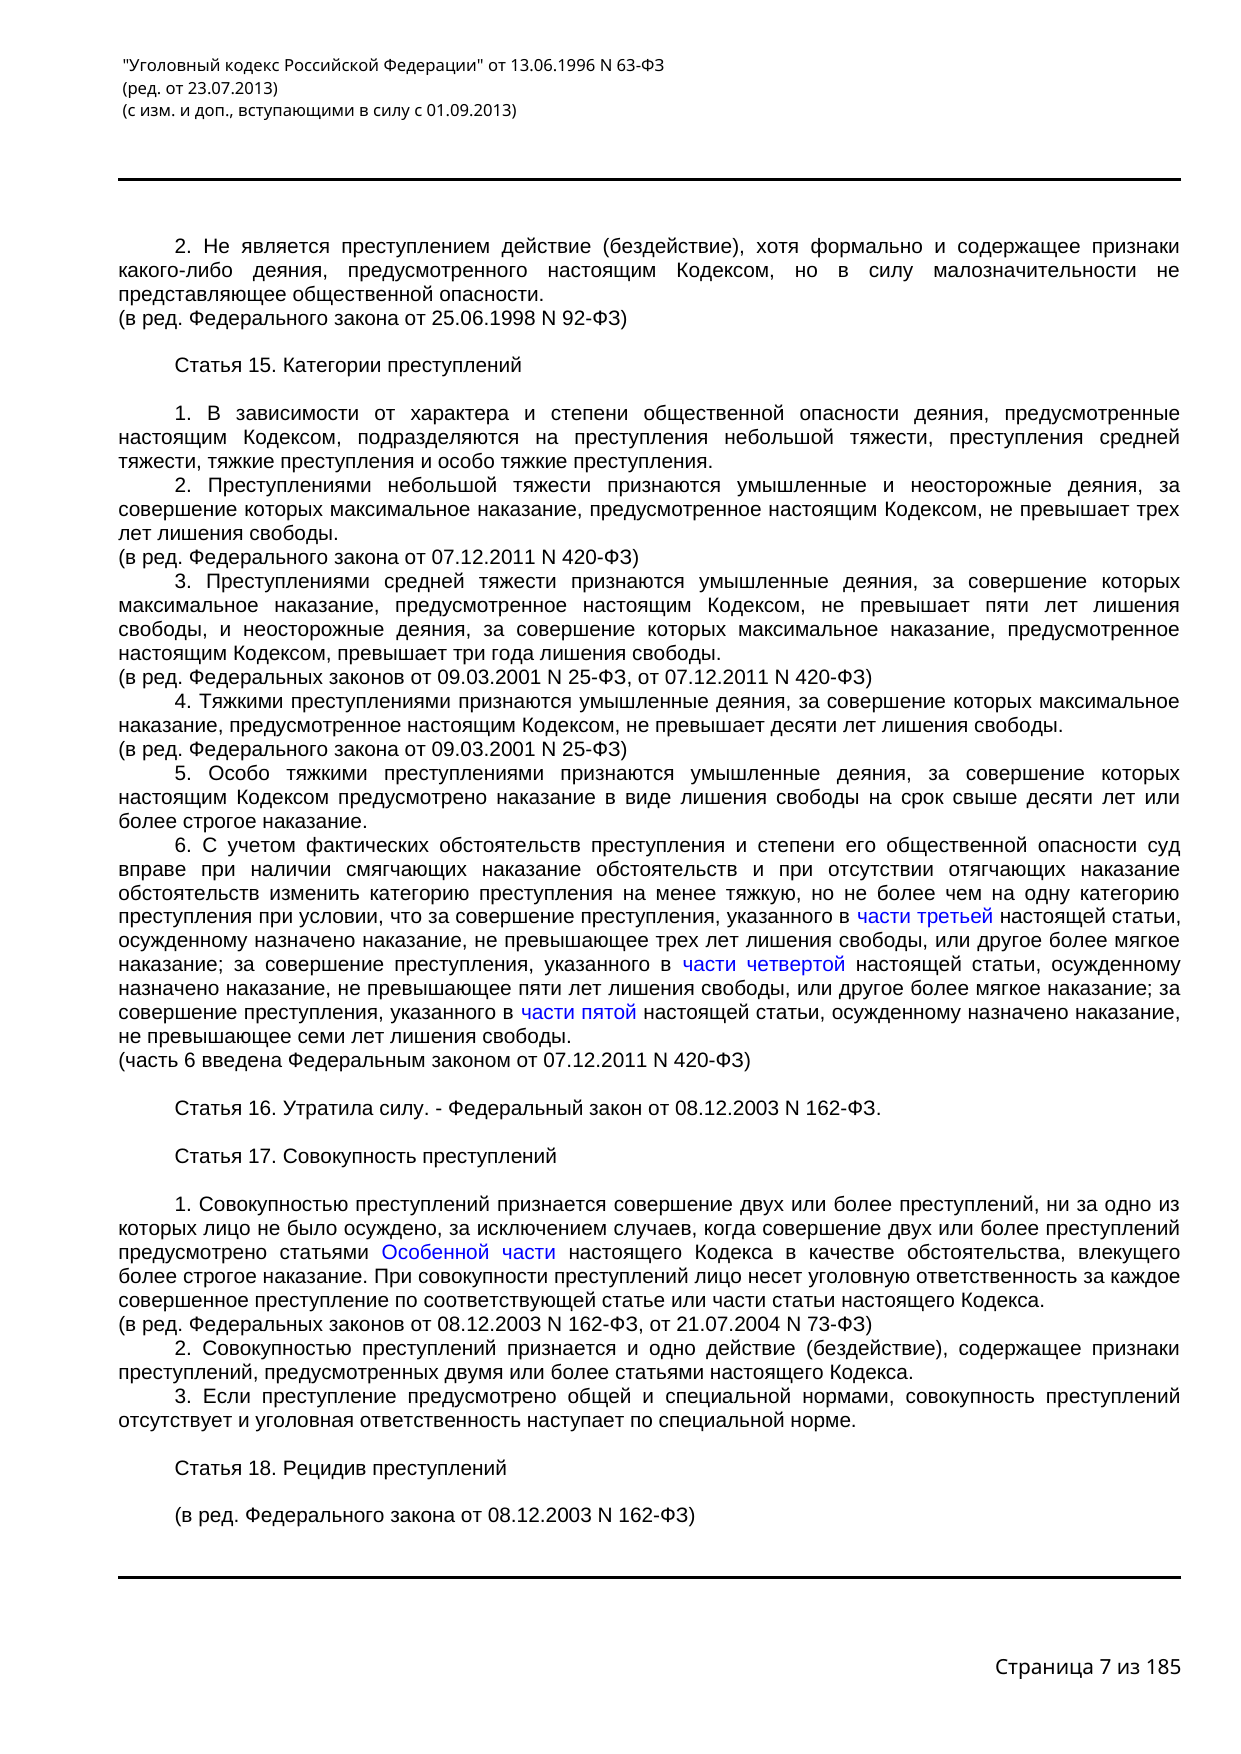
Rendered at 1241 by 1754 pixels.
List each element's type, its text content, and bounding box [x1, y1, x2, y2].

text Статья 18. Рецидив преступлений [118, 1455, 1181, 1479]
text Статья 15. Категории преступлений [118, 353, 1181, 377]
text (в ред. Федерального закона от 08.12.2003 N 162-ФЗ) [118, 1503, 1181, 1527]
text 6. С учетом фактических обстоятельств преступления и степени его общественной опасности суд вправе при наличии смягчающих наказание обстоятельств и при отсутствии отягчающих наказание обстоятельств изменить категорию преступления на менее тяжкую, но не более чем на одну категорию преступления при условии, что за совершение преступления, указанного в части третьей настоящей статьи, осужденному назначено наказание, не превышающее трех лет лишения свободы, или другое более мягкое наказание; за совершение преступления, указанного в части четвертой настоящей статьи, осужденному назначено наказание, не превышающее пяти лет лишения свободы, или другое более мягкое наказание; за совершение преступления, указанного в части пятой настоящей статьи, осужденному назначено наказание, не превышающее семи лет лишения свободы. [118, 832, 1181, 1048]
text 3. Преступлениями средней тяжести признаются умышленные деяния, за совершение которых максимальное наказание, предусмотренное настоящим Кодексом, не превышает пяти лет лишения свободы, и неосторожные деяния, за совершение которых максимальное наказание, предусмотренное настоящим Кодексом, превышает три года лишения свободы. [118, 569, 1181, 665]
text 1. В зависимости от характера и степени общественной опасности деяния, предусмотренные настоящим Кодексом, подразделяются на преступления небольшой тяжести, преступления средней тяжести, тяжкие преступления и особо тяжкие преступления. [118, 401, 1181, 473]
text 2. Преступлениями небольшой тяжести признаются умышленные и неосторожные деяния, за совершение которых максимальное наказание, предусмотренное настоящим Кодексом, не превышает трех лет лишения свободы. [118, 473, 1181, 545]
text (в ред. Федерального закона от 07.12.2011 N 420-ФЗ) [118, 545, 1181, 569]
text (в ред. Федерального закона от 09.03.2001 N 25-ФЗ) [118, 737, 1181, 761]
text 3. Если преступление предусмотрено общей и специальной нормами, совокупность преступлений отсутствует и уголовная ответственность наступает по специальной норме. [118, 1383, 1181, 1431]
text 2. Совокупностью преступлений признается и одно действие (бездействие), содержащее признаки преступлений, предусмотренных двумя или более статьями настоящего Кодекса. [118, 1336, 1181, 1383]
text 4. Тяжкими преступлениями признаются умышленные деяния, за совершение которых максимальное наказание, предусмотренное настоящим Кодексом, не превышает десяти лет лишения свободы. [118, 689, 1181, 737]
text Статья 17. Совокупность преступлений [118, 1144, 1181, 1168]
text 2. Не является преступлением действие (бездействие), хотя формально и содержащее признаки какого-либо деяния, предусмотренного настоящим Кодексом, но в силу малозначительности не представляющее общественной опасности. [118, 233, 1181, 305]
text 1. Совокупностью преступлений признается совершение двух или более преступлений, ни за одно из которых лицо не было осуждено, за исключением случаев, когда совершение двух или более преступлений предусмотрено статьями Особенной части настоящего Кодекса в качестве обстоятельства, влекущего более строгое наказание. При совокупности преступлений лицо несет уголовную ответственность за каждое совершенное преступление по соответствующей статье или части статьи настоящего Кодекса. [118, 1192, 1181, 1312]
text 5. Особо тяжкими преступлениями признаются умышленные деяния, за совершение которых настоящим Кодексом предусмотрено наказание в виде лишения свободы на срок свыше десяти лет или более строгое наказание. [118, 761, 1181, 832]
text (в ред. Федеральных законов от 09.03.2001 N 25-ФЗ, от 07.12.2011 N 420-ФЗ) [118, 665, 1181, 689]
text (часть 6 введена Федеральным законом от 07.12.2011 N 420-ФЗ) [118, 1048, 1181, 1072]
text Статья 16. Утратила силу. - Федеральный закон от 08.12.2003 N 162-ФЗ. [118, 1096, 1181, 1120]
text (в ред. Федерального закона от 25.06.1998 N 92-ФЗ) [118, 305, 1181, 329]
text (в ред. Федеральных законов от 08.12.2003 N 162-ФЗ, от 21.07.2004 N 73-ФЗ) [118, 1312, 1181, 1336]
